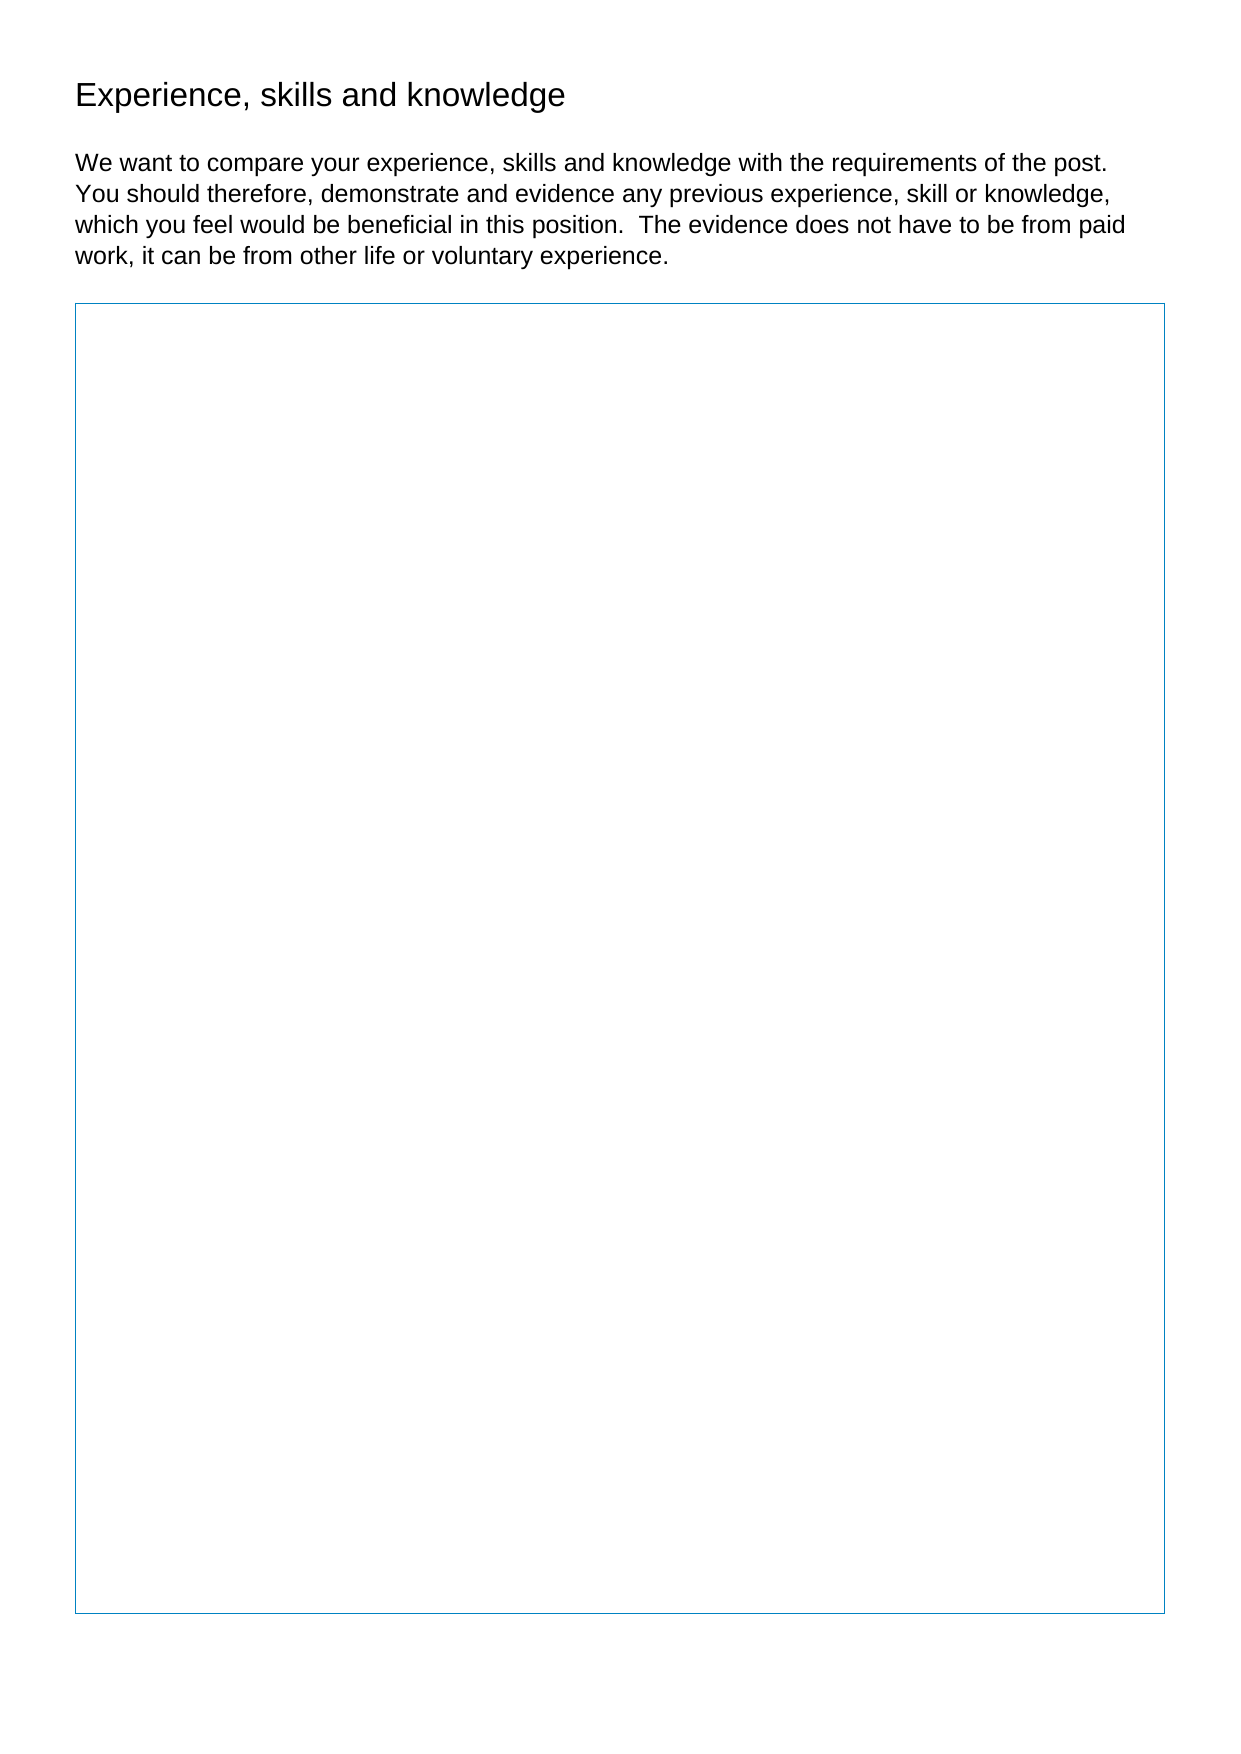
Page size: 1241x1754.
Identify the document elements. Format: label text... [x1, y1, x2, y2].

table_header [76, 304, 1164, 1613]
text We want to compare your experience, skills and knowledge with the requirements of the post. You should therefore, demonstrate and evidence any previous experience, skill or knowledge, which you feel would be beneficial in this position. The evidence does not have to be from paid work, it can be from other life or voluntary experience. [75, 147, 1165, 269]
text Experience, skills and knowledge [75, 75, 1165, 113]
